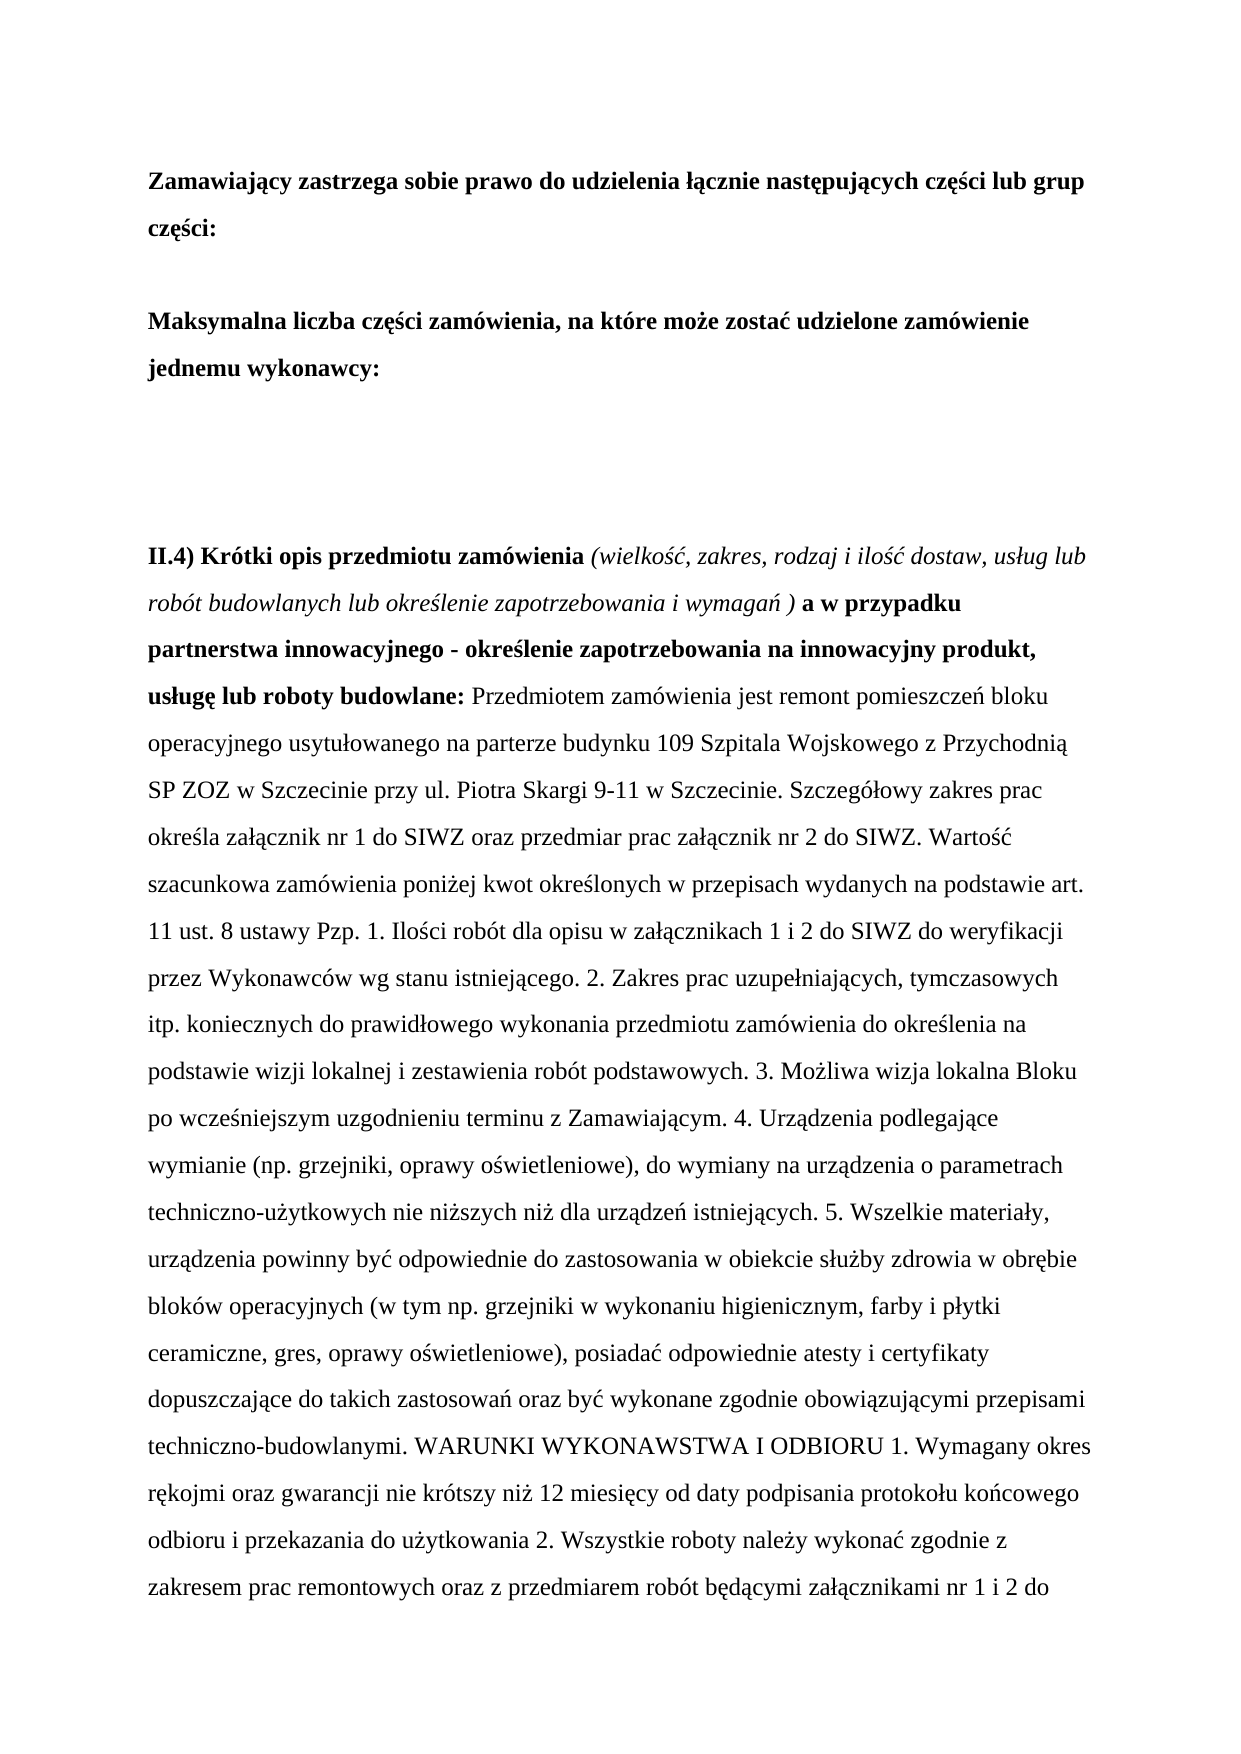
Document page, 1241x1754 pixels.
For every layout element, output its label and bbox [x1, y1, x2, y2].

text [148, 148, 1093, 1601]
